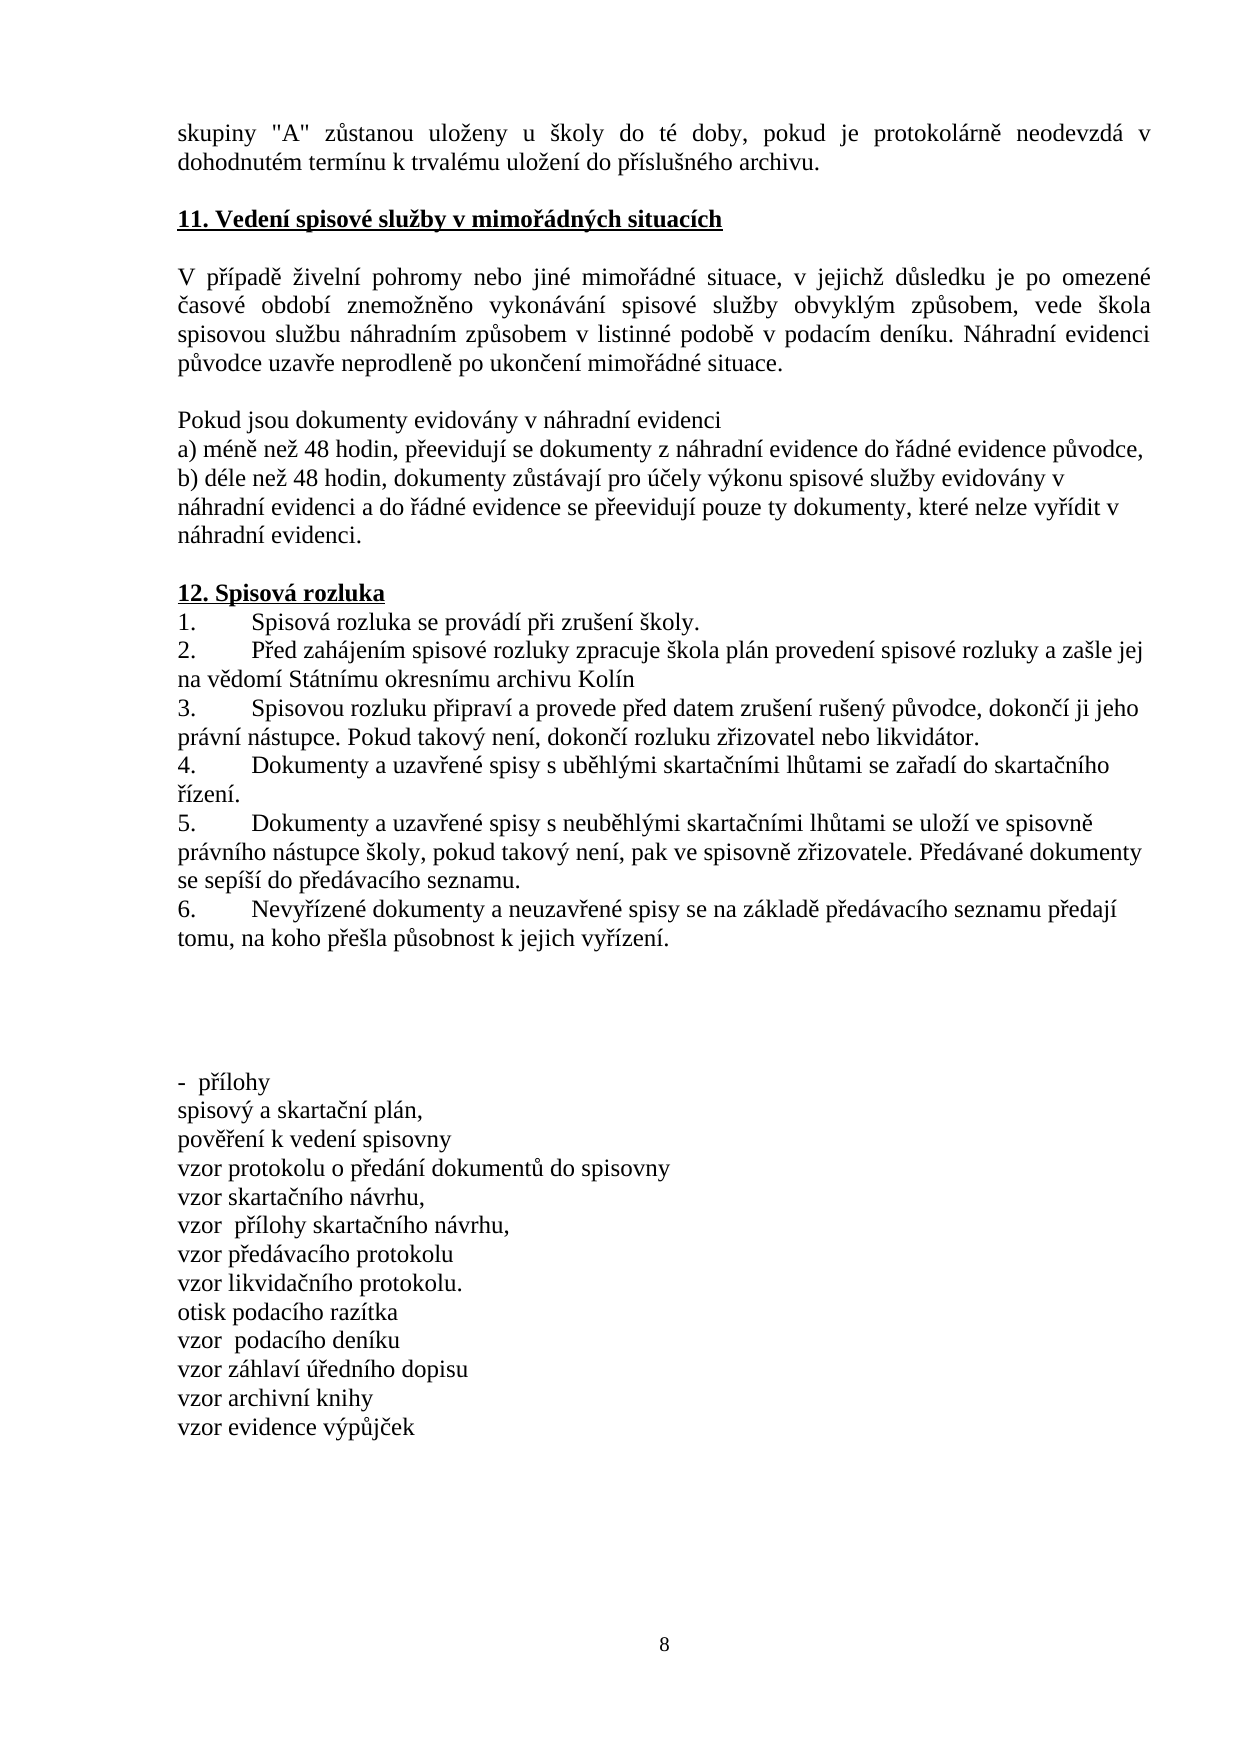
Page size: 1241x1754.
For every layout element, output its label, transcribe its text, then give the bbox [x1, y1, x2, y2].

text 4. Dokumenty a uzavřené spisy s uběhlými skartačními lhůtami se zařadí do skartačního řízení. [177, 751, 1152, 808]
text 2. Před zahájením spisové rozluky zpracuje škola plán provedení spisové rozluky a zašle jej na vědomí Státnímu okresnímu archivu Kolín [177, 636, 1152, 693]
text 5. Dokumenty a uzavřené spisy s neuběhlými skartačními lhůtami se uloží ve spisovně právního nástupce školy, pokud takový není, pak ve spisovně zřizovatele. Předávané dokumenty se sepíší do předávacího seznamu. [177, 808, 1152, 894]
text vzor předávacího protokolu [177, 1239, 1152, 1268]
text 12. Spisová rozluka [177, 578, 1152, 607]
text spisový a skartační plán, [177, 1096, 1152, 1124]
text - přílohy [177, 1067, 1152, 1096]
text otisk podacího razítka [177, 1297, 1152, 1326]
text vzor podacího deníku [177, 1326, 1152, 1354]
text vzor záhlaví úředního dopisu [177, 1354, 1152, 1383]
text vzor přílohy skartačního návrhu, [177, 1211, 1152, 1239]
text 6. Nevyřízené dokumenty a neuzavřené spisy se na základě předávacího seznamu předají tomu, na koho přešla působnost k jejich vyřízení. [177, 894, 1152, 952]
text a) méně než 48 hodin, přeevidují se dokumenty z náhradní evidence do řádné evidence původce, [177, 434, 1152, 463]
text 3. Spisovou rozluku připraví a provede před datem zrušení rušený původce, dokončí ji jeho právní nástupce. Pokud takový není, dokončí rozluku zřizovatel nebo likvidátor. [177, 693, 1152, 751]
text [177, 118, 1152, 176]
text 1. Spisová rozluka se provádí při zrušení školy. [177, 607, 1152, 636]
text vzor likvidačního protokolu. [177, 1268, 1152, 1297]
text 11. Vedení spisové služby v mimořádných situacích [177, 204, 1152, 233]
text b) déle než 48 hodin, dokumenty zůstávají pro účely výkonu spisové služby evidovány v náhradní evidenci a do řádné evidence se přeevidují pouze ty dokumenty, které nelze vyřídit v náhradní evidenci. [177, 463, 1152, 549]
text vzor skartačního návrhu, [177, 1182, 1152, 1211]
text vzor archivní knihy [177, 1383, 1152, 1412]
text vzor protokolu o předání dokumentů do spisovny [177, 1153, 1152, 1182]
text vzor evidence výpůjček [177, 1412, 1152, 1441]
text V případě živelní pohromy nebo jiné mimořádné situace, v jejichž důsledku je po omezené časové období znemožněno vykonávání spisové služby obvyklým způsobem, vede škola spisovou službu náhradním způsobem v listinné podobě v podacím deníku. Náhradní evidenci původce uzavře neprodleně po ukončení mimořádné situace. [177, 233, 1152, 377]
text Pokud jsou dokumenty evidovány v náhradní evidenci [177, 377, 1152, 434]
text pověření k vedení spisovny [177, 1124, 1152, 1153]
